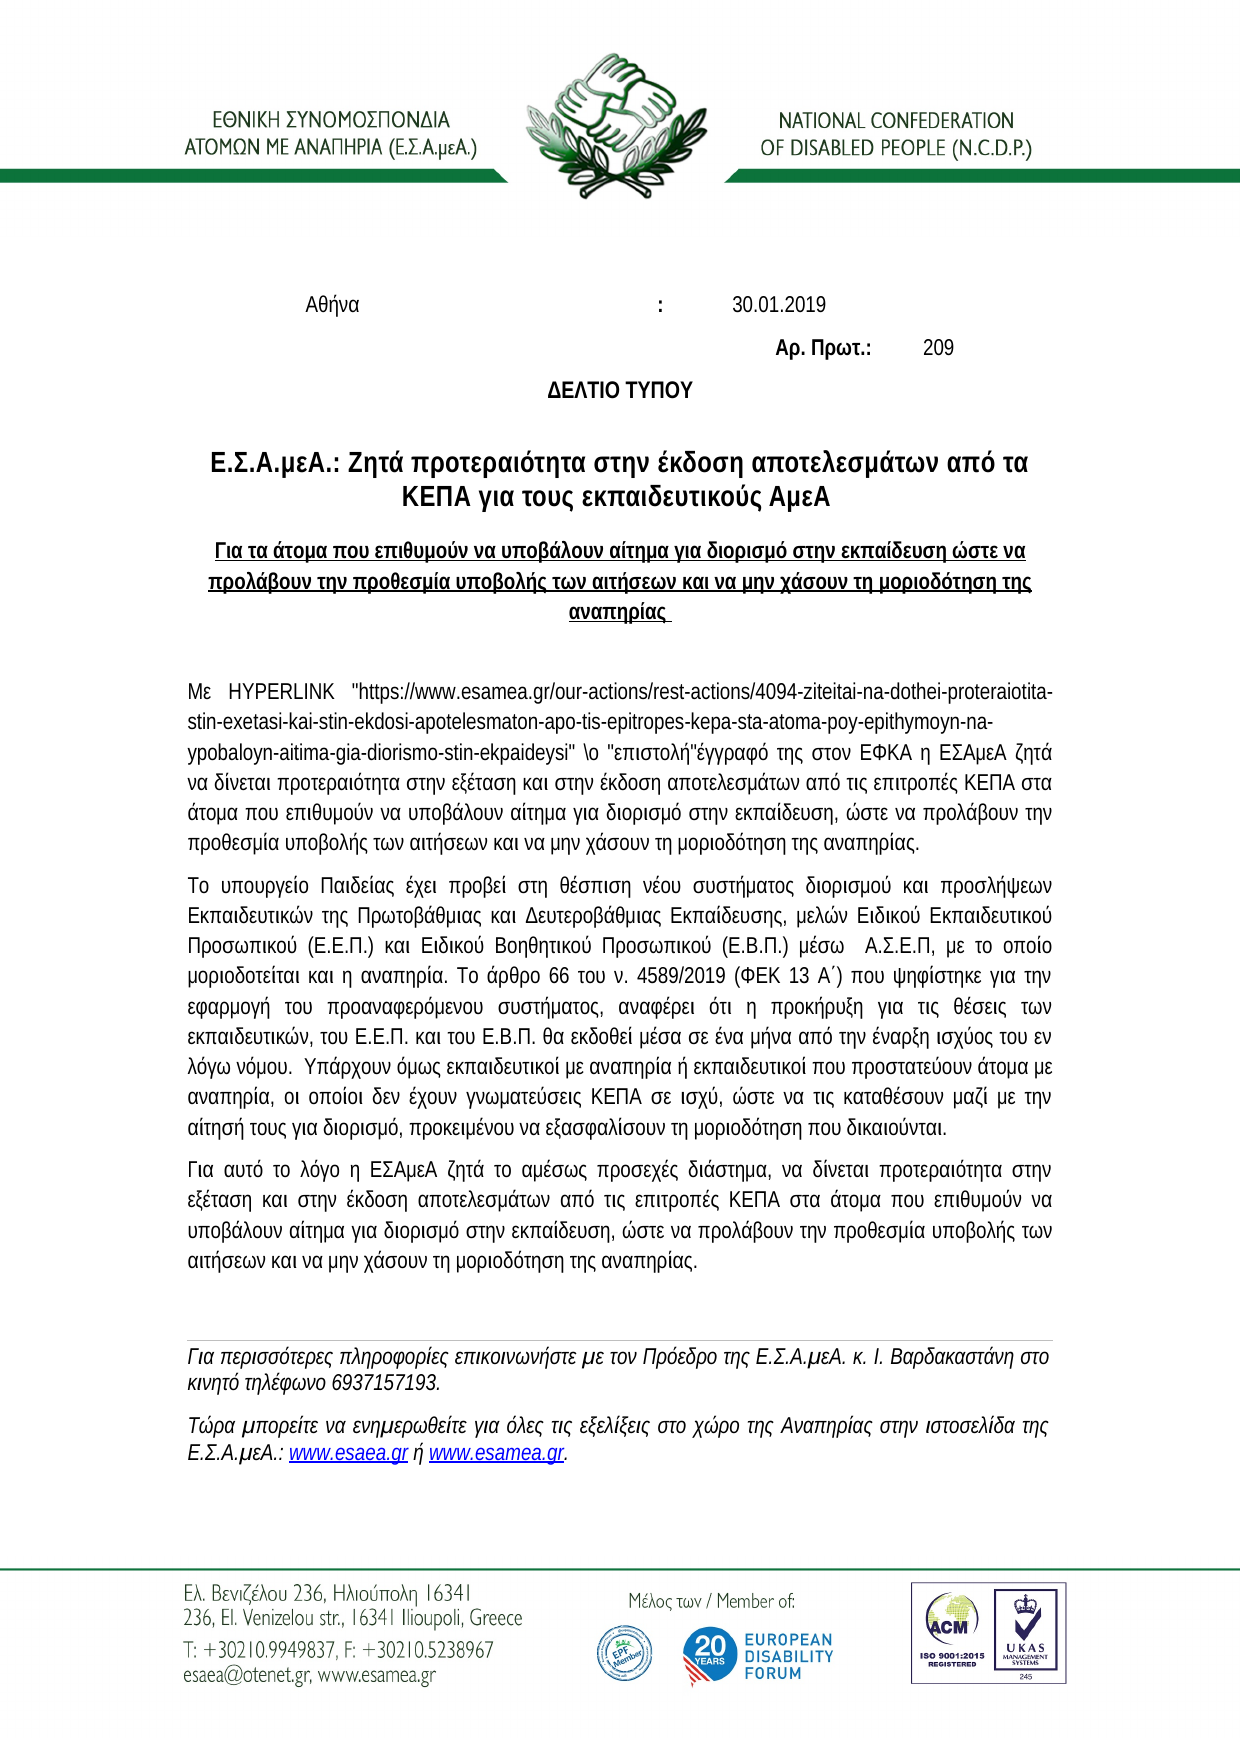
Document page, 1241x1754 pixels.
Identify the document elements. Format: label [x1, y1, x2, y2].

picture [0, 1556, 1240, 1738]
picture [0, 0, 1240, 237]
